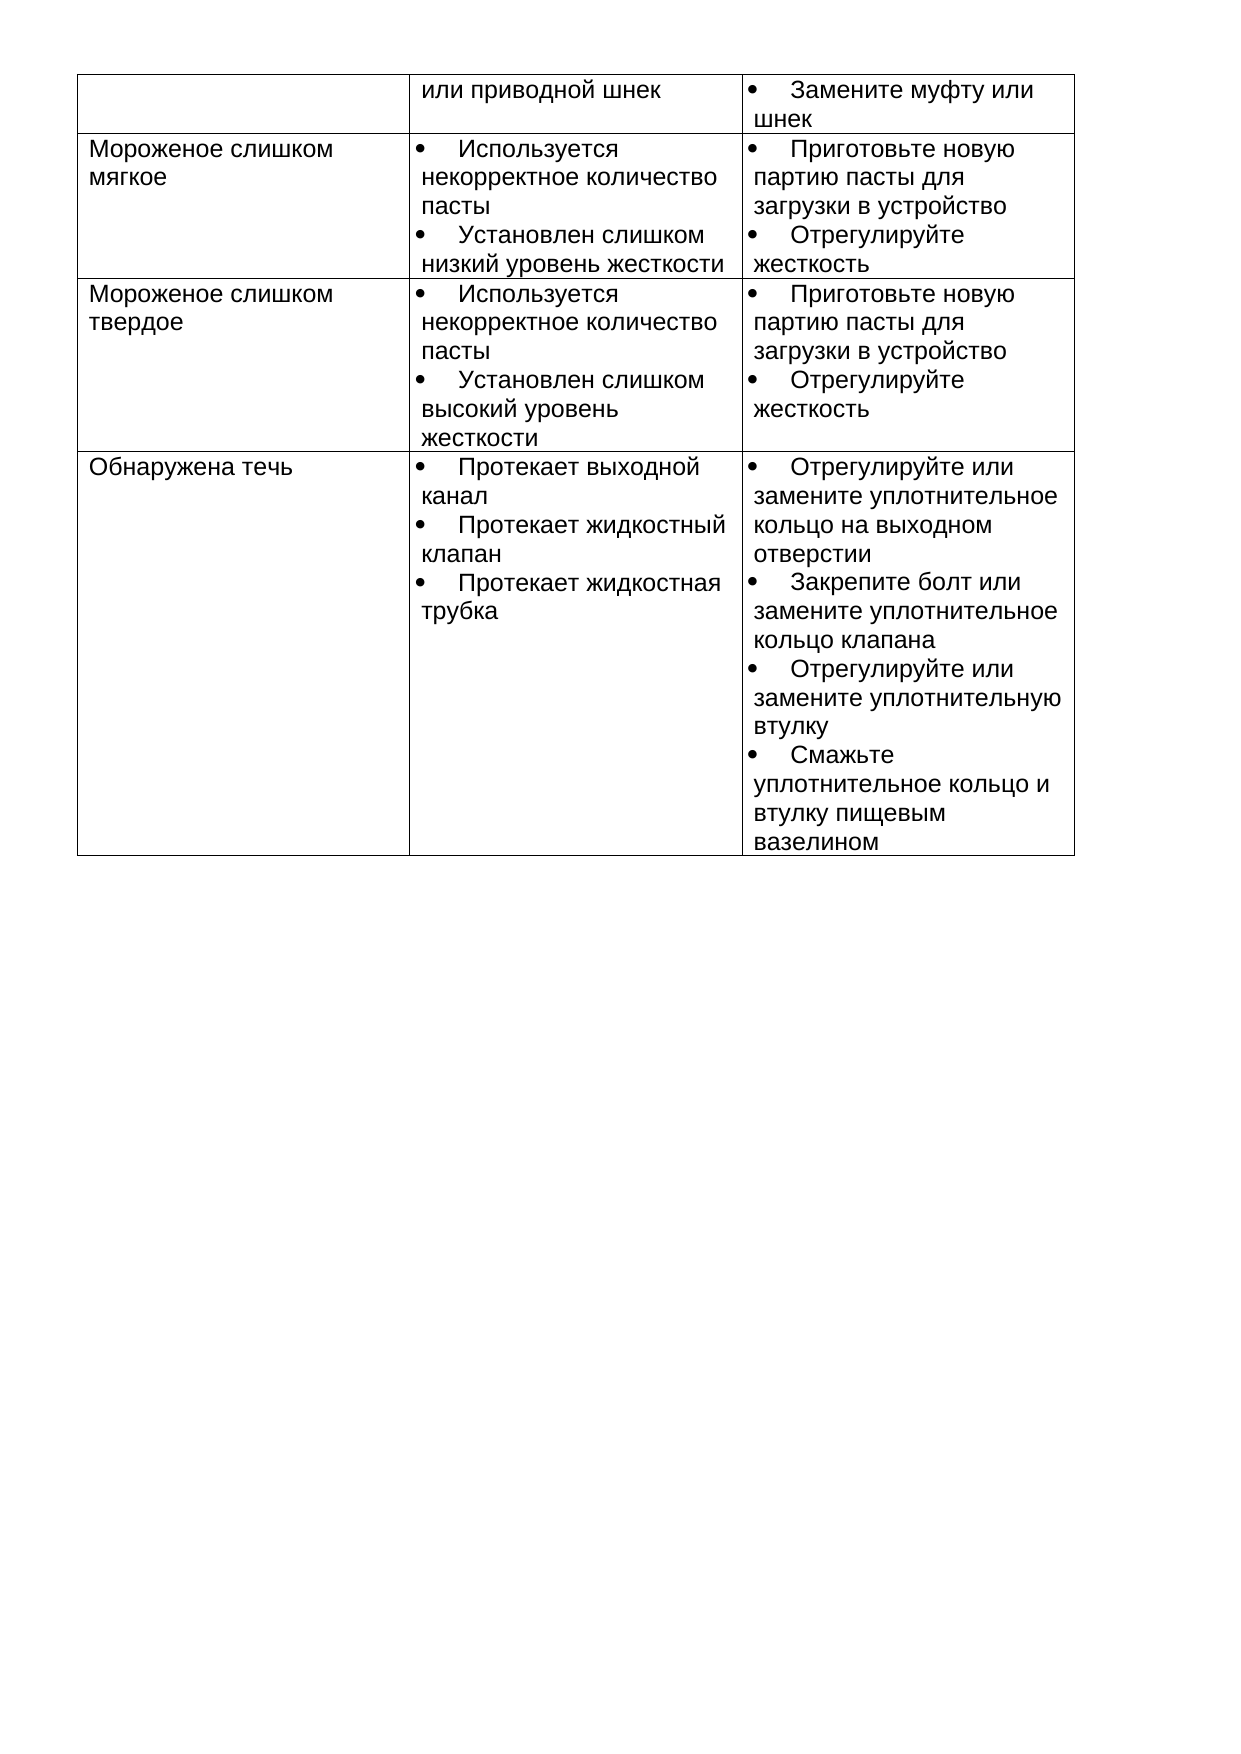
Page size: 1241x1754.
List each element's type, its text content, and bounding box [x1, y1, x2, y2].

table_cell Мороженое слишком мягкое [78, 134, 409, 277]
table_cell Мороженое слишком твердое [78, 279, 409, 451]
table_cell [78, 75, 409, 132]
table_cell Используется некорректное количество пасты Установлен слишком низкий уровень жесткости [410, 134, 742, 277]
table_cell Отрегулируйте или замените уплотнительное кольцо на выходном отверстии Закрепите болт или замените уплотнительное кольцо клапана Отрегулируйте или замените уплотнительную втулку Смажьте уплотнительное кольцо и втулку пищевым вазелином [743, 452, 1074, 855]
table_cell Приготовьте новую партию пасты для загрузки в устройство Отрегулируйте жесткость [743, 134, 1074, 277]
table_cell Приготовьте новую партию пасты для загрузки в устройство Отрегулируйте жесткость [743, 279, 1074, 451]
table_cell Обнаружена течь [78, 452, 409, 855]
table_cell Используется некорректное количество пасты Установлен слишком высокий уровень жесткости [410, 279, 742, 451]
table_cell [410, 75, 742, 132]
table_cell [743, 75, 1074, 132]
table_cell Протекает выходной канал Протекает жидкостный клапан Протекает жидкостная трубка [410, 452, 742, 855]
